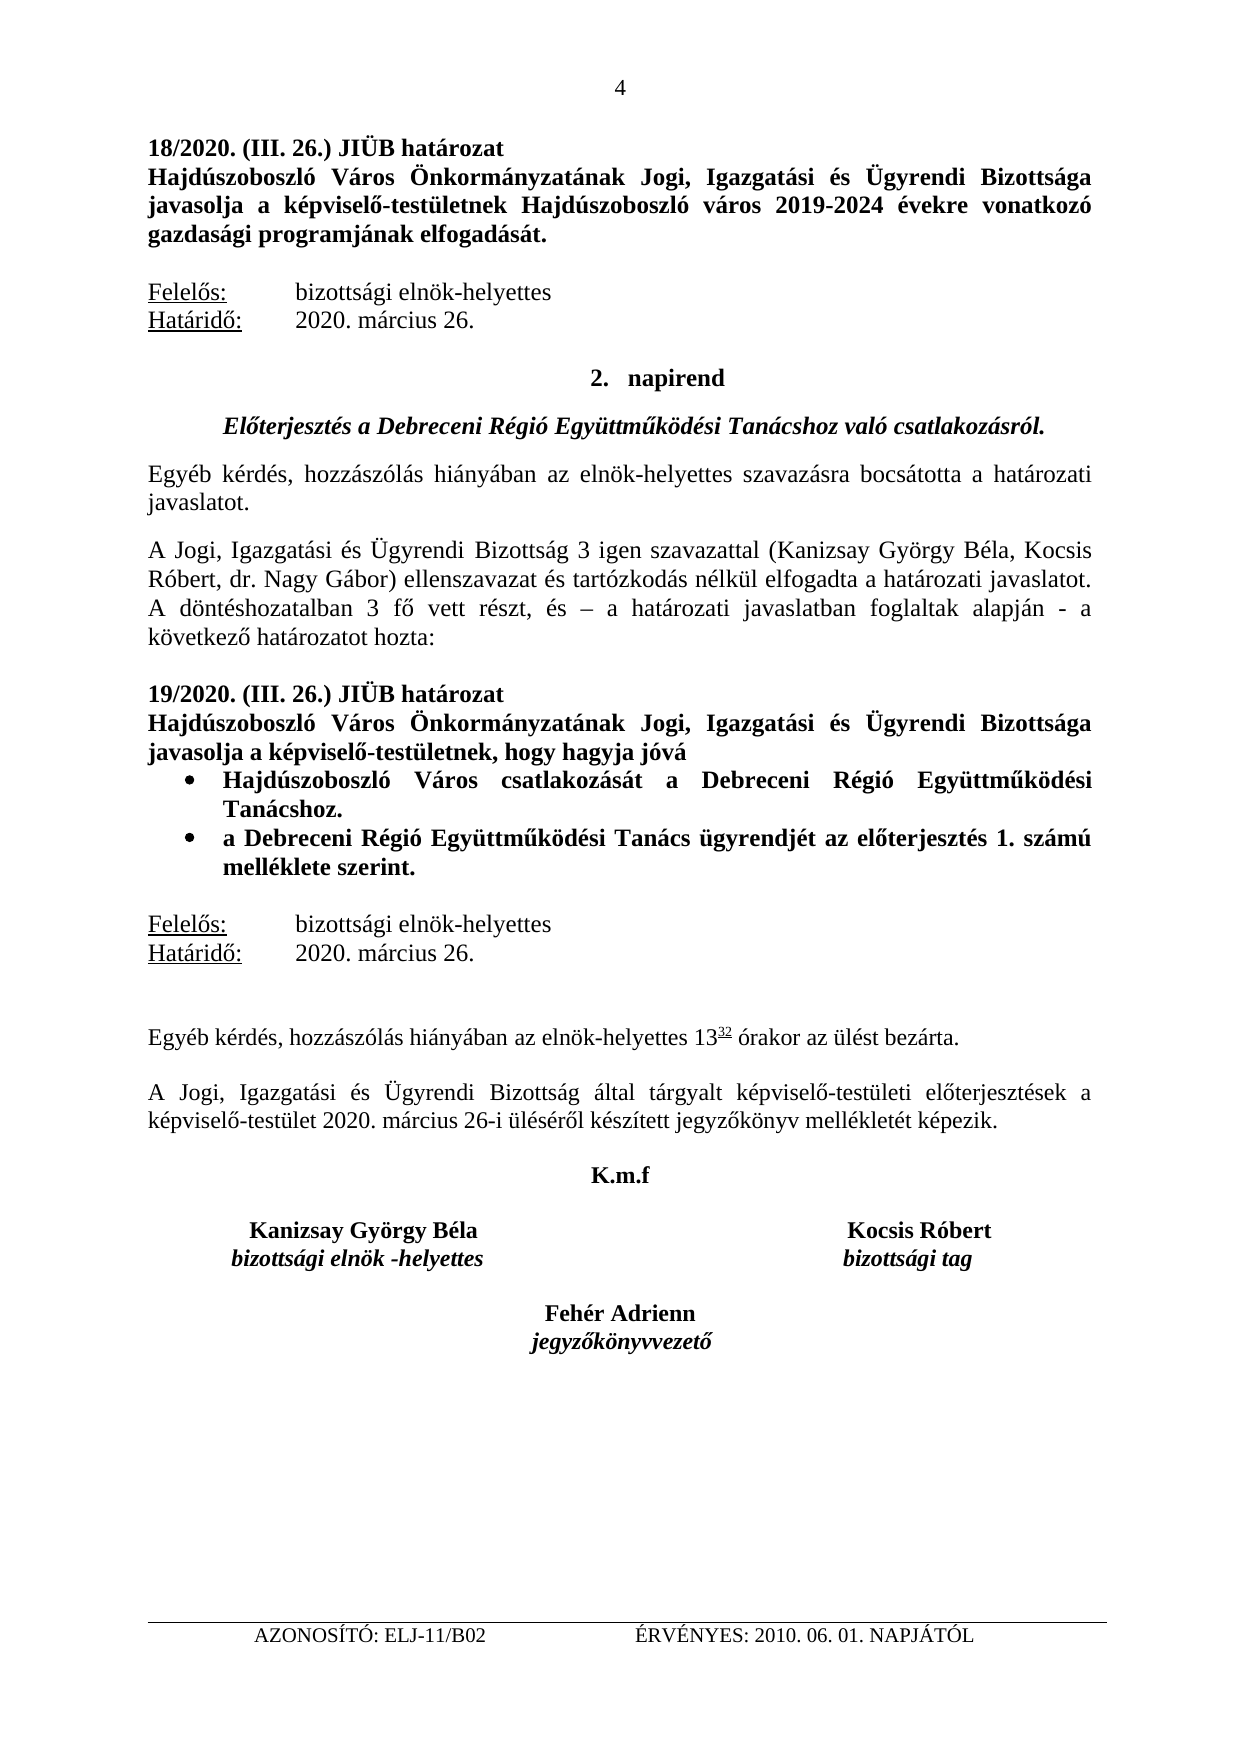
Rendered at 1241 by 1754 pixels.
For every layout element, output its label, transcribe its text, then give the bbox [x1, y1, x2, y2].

text A Jogi, Igazgatási és Ügyrendi Bizottság 3 igen szavazattal (Kanizsay György Béla, Kocsis Róbert, dr. Nagy Gábor) ellenszavazat és tartózkodás nélkül elfogadta a határozati javaslatot. A döntéshozatalban 3 fő vett részt, és – a határozati javaslatban foglaltak alapján - a következő határozatot hozta: [148, 535, 1093, 650]
text Egyéb kérdés, hozzászólás hiányában az elnök-helyettes szavazásra bocsátotta a határozati javaslatot. [148, 459, 1093, 516]
list a Debreceni Régió Együttműködési Tanács ügyrendjét az előterjesztés 1. számú melléklete szerint. [185, 823, 1093, 880]
text jegyzőkönyvvezető [148, 1327, 1093, 1354]
text Hajdúszoboszló Város Önkormányzatának Jogi, Igazgatási és Ügyrendi Bizottsága javasolja a képviselő-testületnek Hajdúszoboszló város 2019-2024 évekre vonatkozó gazdasági programjának elfogadását. [148, 162, 1093, 248]
text K.m.f [148, 1161, 1093, 1189]
text Határidő: 2020. március 26. [148, 305, 1093, 334]
text 19/2020. (III. 26.) JIÜB határozat [148, 679, 1093, 708]
text Felelős: bizottsági elnök-helyettes [148, 277, 1093, 305]
text Kanizsay György Béla Kocsis Róbert [148, 1216, 1093, 1244]
list napirend [223, 363, 1093, 392]
text A Jogi, Igazgatási és Ügyrendi Bizottság által tárgyalt képviselő-testületi előterjesztések a képviselő-testület 2020. március 26-i üléséről készített jegyzőkönyv mellékletét képezik. [148, 1078, 1093, 1133]
text Egyéb kérdés, hozzászólás hiányában az elnök-helyettes 1332 órakor az ülést bezárta. [148, 1023, 1093, 1051]
text Határidő: 2020. március 26. [148, 938, 1093, 967]
text 18/2020. (III. 26.) JIÜB határozat [148, 133, 1093, 162]
list Hajdúszoboszló Város csatlakozását a Debreceni Régió Együttműködési Tanácshoz. [185, 765, 1093, 823]
text bizottsági elnök -helyettes bizottsági tag [148, 1244, 1093, 1271]
text Felelős: bizottsági elnök-helyettes [148, 909, 1093, 938]
list Előterjesztés a Debreceni Régió Együttműködési Tanácshoz való csatlakozásról. [223, 411, 1093, 439]
text Hajdúszoboszló Város Önkormányzatának Jogi, Igazgatási és Ügyrendi Bizottsága javasolja a képviselő-testületnek, hogy hagyja jóvá [148, 708, 1093, 765]
text Fehér Adrienn [148, 1299, 1093, 1327]
